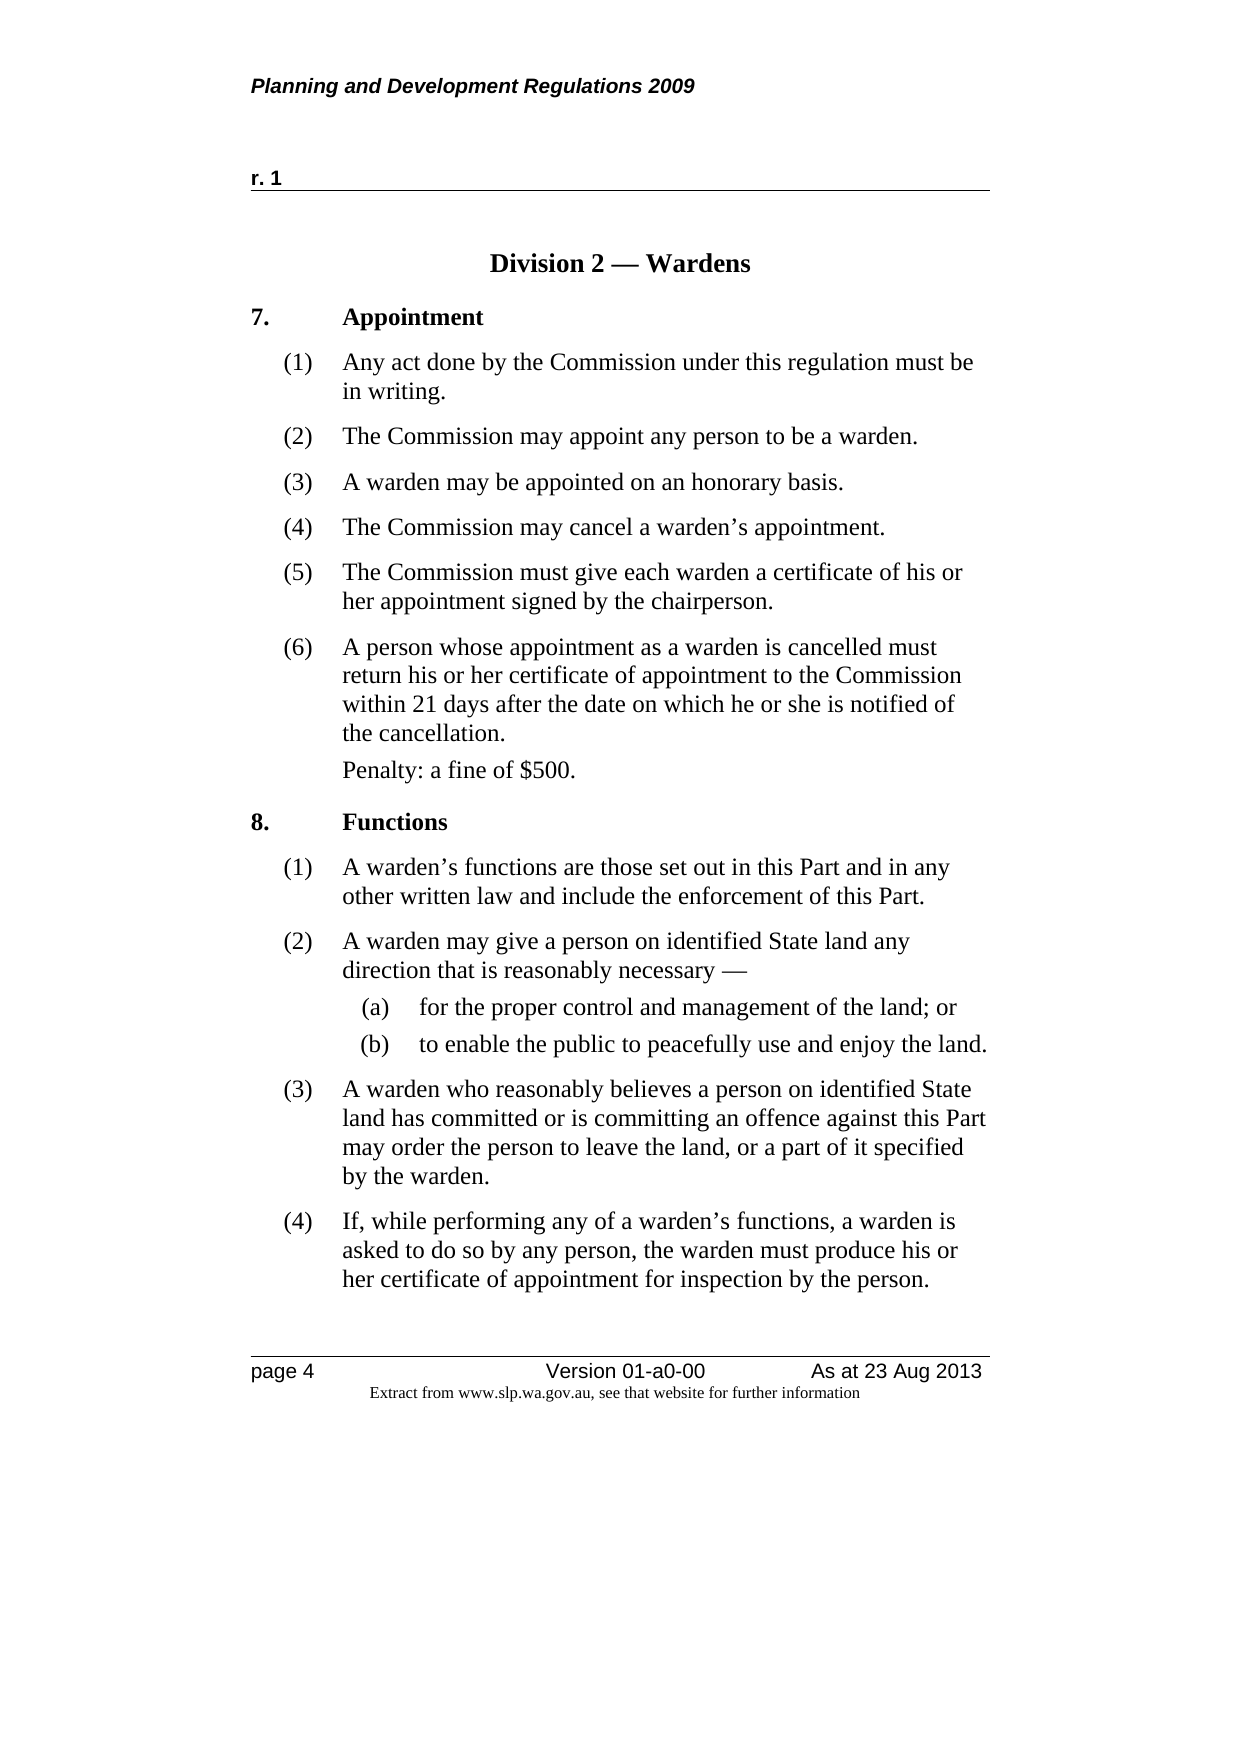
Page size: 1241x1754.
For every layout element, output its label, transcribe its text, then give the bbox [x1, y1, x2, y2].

text (a) for the proper control and management of the land; or [251, 992, 990, 1021]
text Penalty: a fine of $500. [251, 755, 990, 784]
text (1) A warden’s functions are those set out in this Part and in any other written law and include the enforcement of this Part. [251, 852, 990, 909]
subtitle Division 2 — Wardens [251, 247, 990, 279]
text (4) The Commission may cancel a warden’s appointment. [251, 512, 990, 541]
text (4) If, while performing any of a warden’s functions, a warden is asked to do so by any person, the warden must produce his or her certificate of appointment for inspection by the person. [251, 1206, 990, 1292]
subtitle 7. Appointment [251, 302, 990, 330]
text (3) A warden may be appointed on an honorary basis. [251, 467, 990, 495]
text (1) Any act done by the Commission under this regulation must be in writing. [251, 347, 990, 404]
text (b) to enable the public to peacefully use and enjoy the land. [251, 1029, 990, 1058]
text (3) A warden who reasonably believes a person on identified State land has committed or is committing an offence against this Part may order the person to leave the land, or a part of it specified by the warden. [251, 1074, 990, 1189]
text (2) A warden may give a person on identified State land any direction that is reasonably necessary — [251, 926, 990, 984]
text (5) The Commission must give each warden a certificate of his or her appointment signed by the chairperson. [251, 557, 990, 615]
text (2) The Commission may appoint any person to be a warden. [251, 421, 990, 450]
text (6) A person whose appointment as a warden is cancelled must return his or her certificate of appointment to the Commission within 21 days after the date on which he or she is notified of the cancellation. [251, 632, 990, 747]
subtitle 8. Functions [251, 807, 990, 835]
